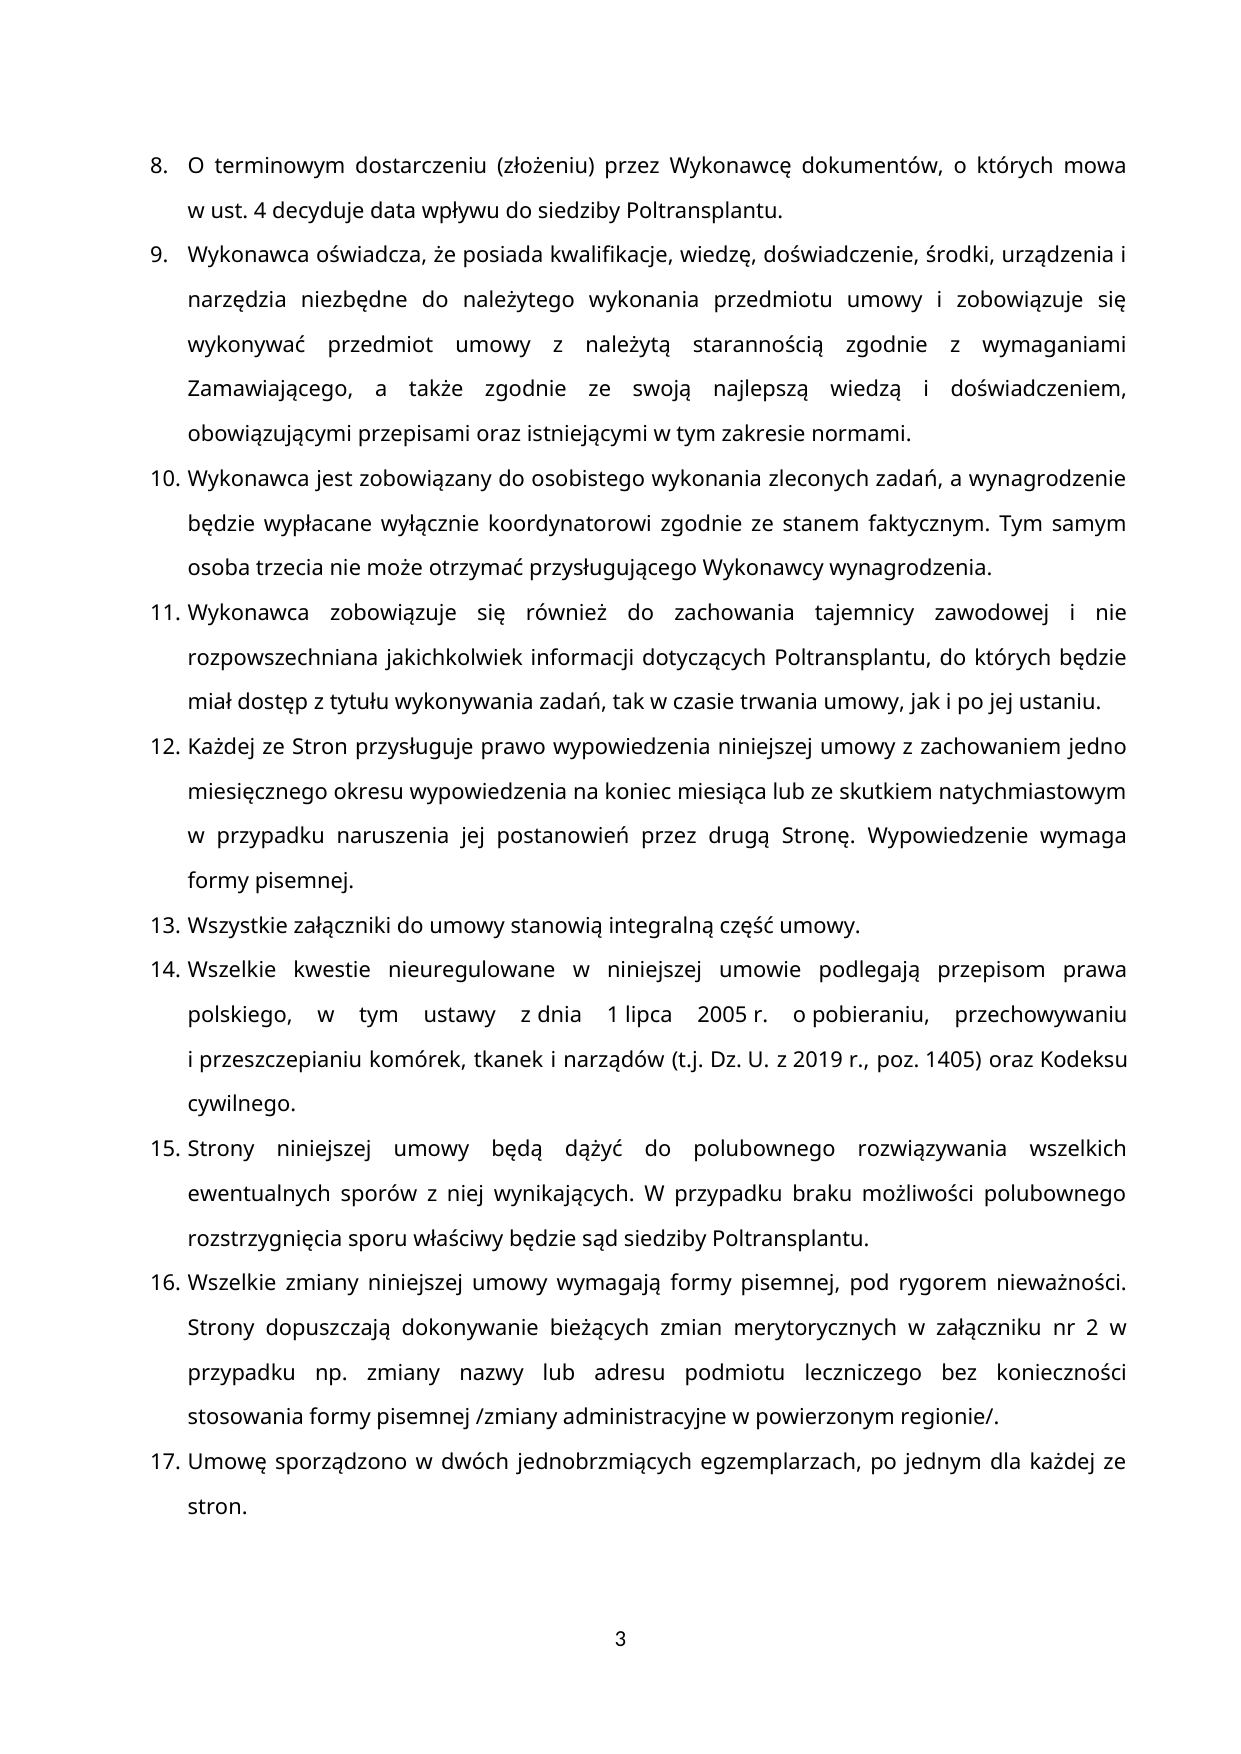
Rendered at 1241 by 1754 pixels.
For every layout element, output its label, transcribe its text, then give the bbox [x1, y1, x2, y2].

list Wszelkie zmiany niniejszej umowy wymagają formy pisemnej, pod rygorem nieważności. Strony dopuszczają dokonywanie bieżących zmian merytorycznych w załączniku nr 2 w przypadku np. zmiany nazwy lub adresu podmiotu leczniczego bez konieczności stosowania formy pisemnej /zmiany administracyjne w powierzonym regionie/. [150, 1267, 1128, 1431]
list Wykonawca zobowiązuje się również do zachowania tajemnicy zawodowej i nie rozpowszechniana jakichkolwiek informacji dotyczących Poltransplantu, do których będzie miał dostęp z tytułu wykonywania zadań, tak w czasie trwania umowy, jak i po jej ustaniu. [150, 597, 1128, 716]
list Strony niniejszej umowy będą dążyć do polubownego rozwiązywania wszelkich ewentualnych sporów z niej wynikających. W przypadku braku możliwości polubownego rozstrzygnięcia sporu właściwy będzie sąd siedziby Poltransplantu. [150, 1133, 1128, 1252]
list Wykonawca jest zobowiązany do osobistego wykonania zleconych zadań, a wynagrodzenie będzie wypłacane wyłącznie koordynatorowi zgodnie ze stanem faktycznym. Tym samym osoba trzecia nie może otrzymać przysługującego Wykonawcy wynagrodzenia. [150, 463, 1128, 582]
list Każdej ze Stron przysługuje prawo wypowiedzenia niniejszej umowy z zachowaniem jedno miesięcznego okresu wypowiedzenia na koniec miesiąca lub ze skutkiem natychmiastowym w przypadku naruszenia jej postanowień przez drugą Stronę. Wypowiedzenie wymaga formy pisemnej. [150, 731, 1128, 895]
list O terminowym dostarczeniu (złożeniu) przez Wykonawcę dokumentów, o których mowa w ust. 4 decyduje data wpływu do siedziby Poltransplantu. [150, 150, 1128, 224]
list Wszystkie załączniki do umowy stanowią integralną część umowy. [150, 910, 1128, 939]
list Wykonawca oświadcza, że posiada kwalifikacje, wiedzę, doświadczenie, środki, urządzenia i narzędzia niezbędne do należytego wykonania przedmiotu umowy i zobowiązuje się wykonywać przedmiot umowy z należytą starannością zgodnie z wymaganiami Zamawiającego, a także zgodnie ze swoją najlepszą wiedzą i doświadczeniem, obowiązującymi przepisami oraz istniejącymi w tym zakresie normami. [150, 239, 1128, 448]
list Umowę sporządzono w dwóch jednobrzmiących egzemplarzach, po jednym dla każdej ze stron. [150, 1446, 1128, 1520]
list Wszelkie kwestie nieuregulowane w niniejszej umowie podlegają przepisom prawa polskiego, w tym ustawy z dnia 1 lipca 2005 r. o pobieraniu, przechowywaniu i przeszczepianiu komórek, tkanek i narządów (t.j. Dz. U. z 2019 r., poz. 1405) oraz Kodeksu cywilnego. [150, 954, 1128, 1118]
